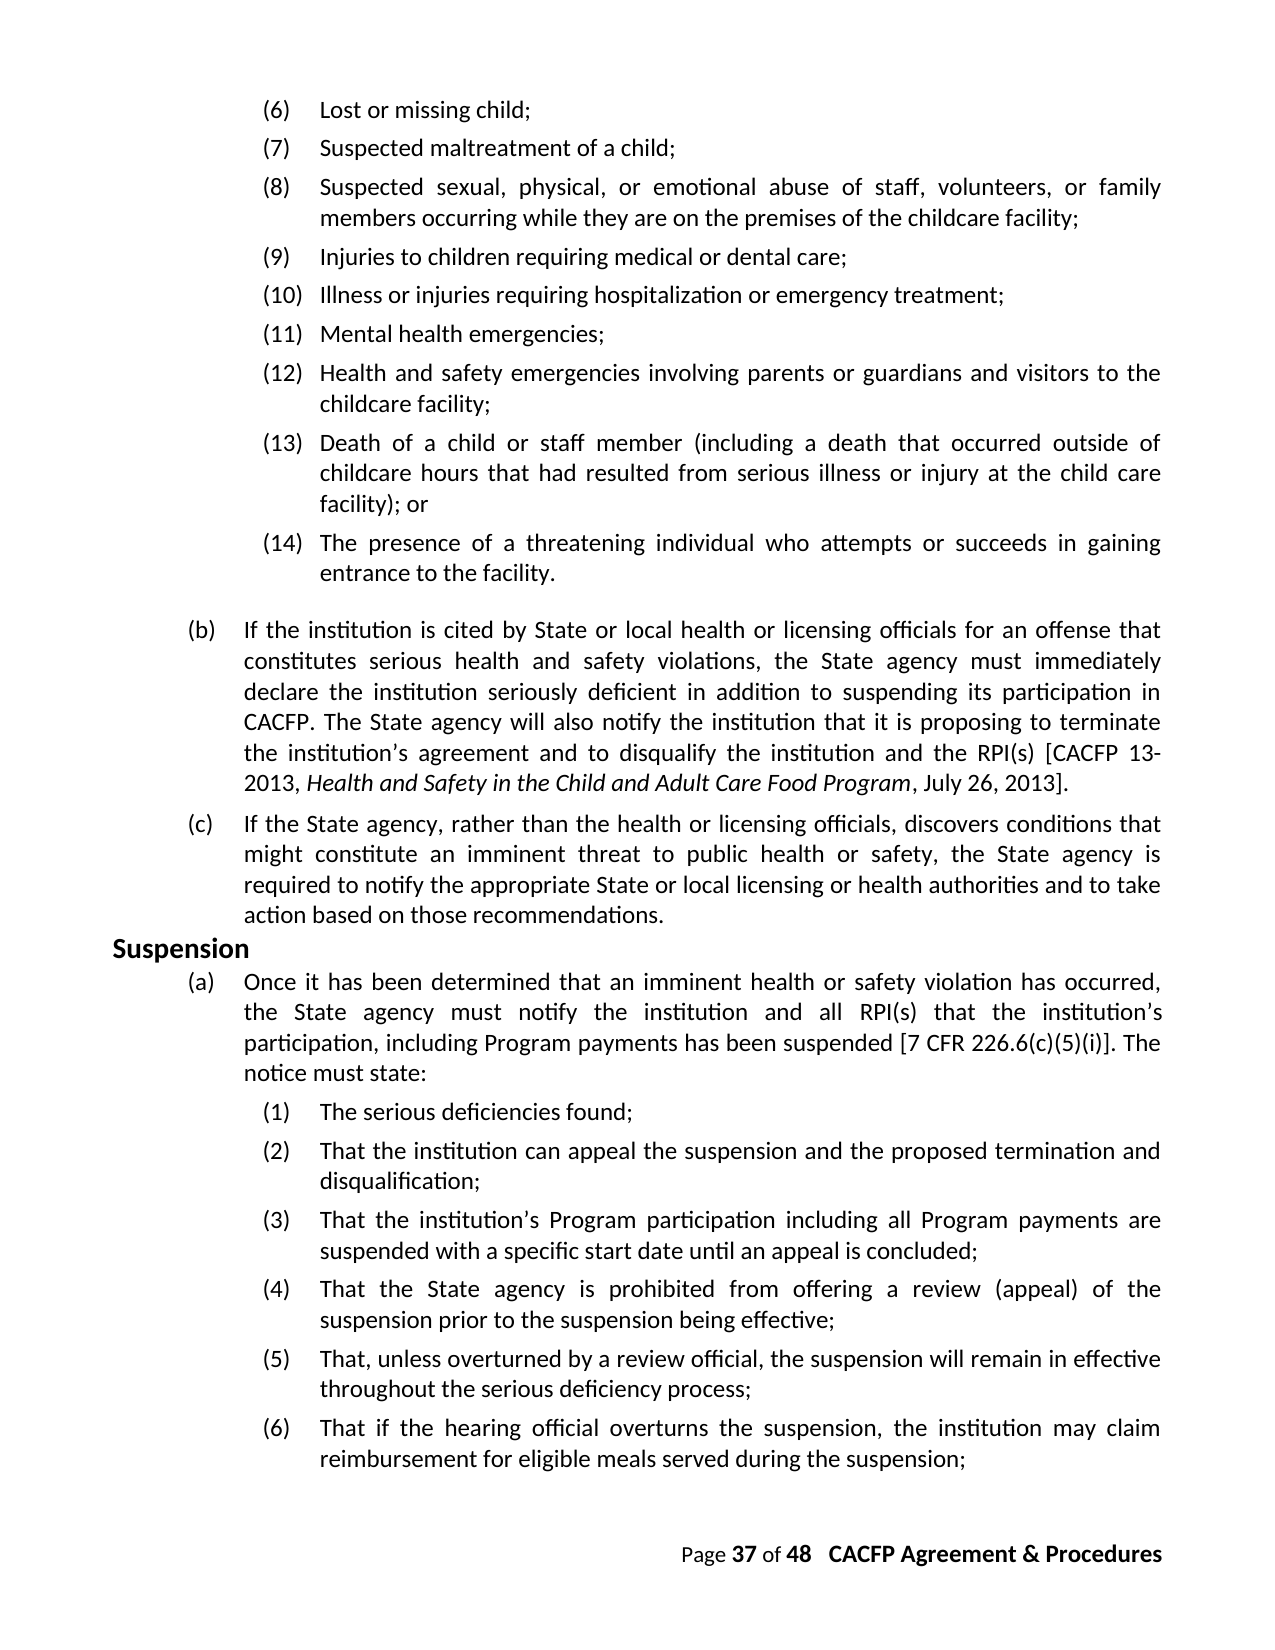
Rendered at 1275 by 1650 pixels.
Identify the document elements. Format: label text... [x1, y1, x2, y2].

list Suspected sexual, physical, or emotional abuse of staff, volunteers, or family members occurring while they are on the premises of the childcare facility; [262, 171, 1162, 232]
list Lost or missing child; [262, 94, 1162, 124]
list Mental health emergencies; [262, 318, 1162, 349]
list Suspected maltreatment of a child; [262, 133, 1162, 163]
list That the State agency is prohibited from offering a review (appeal) of the suspension prior to the suspension being effective; [262, 1274, 1162, 1335]
list If the institution is cited by State or local health or licensing officials for an offense that constitutes serious health and safety violations, the State agency must immediately declare the institution seriously deficient in addition to suspending its participation in CACFP. The State agency will also notify the institution that it is proposing to terminate the institution’s agreement and to disqualify the institution and the RPI(s) [CACFP 13-2013, Health and Safety in the Child and Adult Care Food Program, July 26, 2013]. [187, 614, 1162, 798]
list Health and safety emergencies involving parents or guardians and visitors to the childcare facility; [262, 357, 1162, 418]
text Suspension [112, 930, 1162, 966]
list Once it has been determined that an imminent health or safety violation has occurred, the State agency must notify the institution and all RPI(s) that the institution’s participation, including Program payments has been suspended [7 CFR 226.6(c)(5)(i)]. The notice must state: [187, 966, 1162, 1088]
list Illness or injuries requiring hospitalization or emergency treatment; [262, 280, 1162, 310]
list If the State agency, rather than the health or licensing officials, discovers conditions that might constitute an imminent threat to public health or safety, the State agency is required to notify the appropriate State or local licensing or health authorities and to take action based on those recommendations. [187, 808, 1162, 930]
list The serious deficiencies found; [262, 1096, 1162, 1127]
list Death of a child or staff member (including a death that occurred outside of childcare hours that had resulted from serious illness or injury at the child care facility); or [262, 427, 1162, 518]
list The presence of a threatening individual who attempts or succeeds in gaining entrance to the facility. [262, 527, 1162, 588]
list That the institution’s Program participation including all Program payments are suspended with a specific start date until an appeal is concluded; [262, 1204, 1162, 1265]
list That the institution can appeal the suspension and the proposed termination and disqualification; [262, 1135, 1162, 1196]
list Injuries to children requiring medical or dental care; [262, 241, 1162, 271]
list That, unless overturned by a review official, the suspension will remain in effective throughout the serious deficiency process; [262, 1343, 1162, 1404]
list That if the hearing official overturns the suspension, the institution may claim reimbursement for eligible meals served during the suspension; [262, 1412, 1162, 1473]
